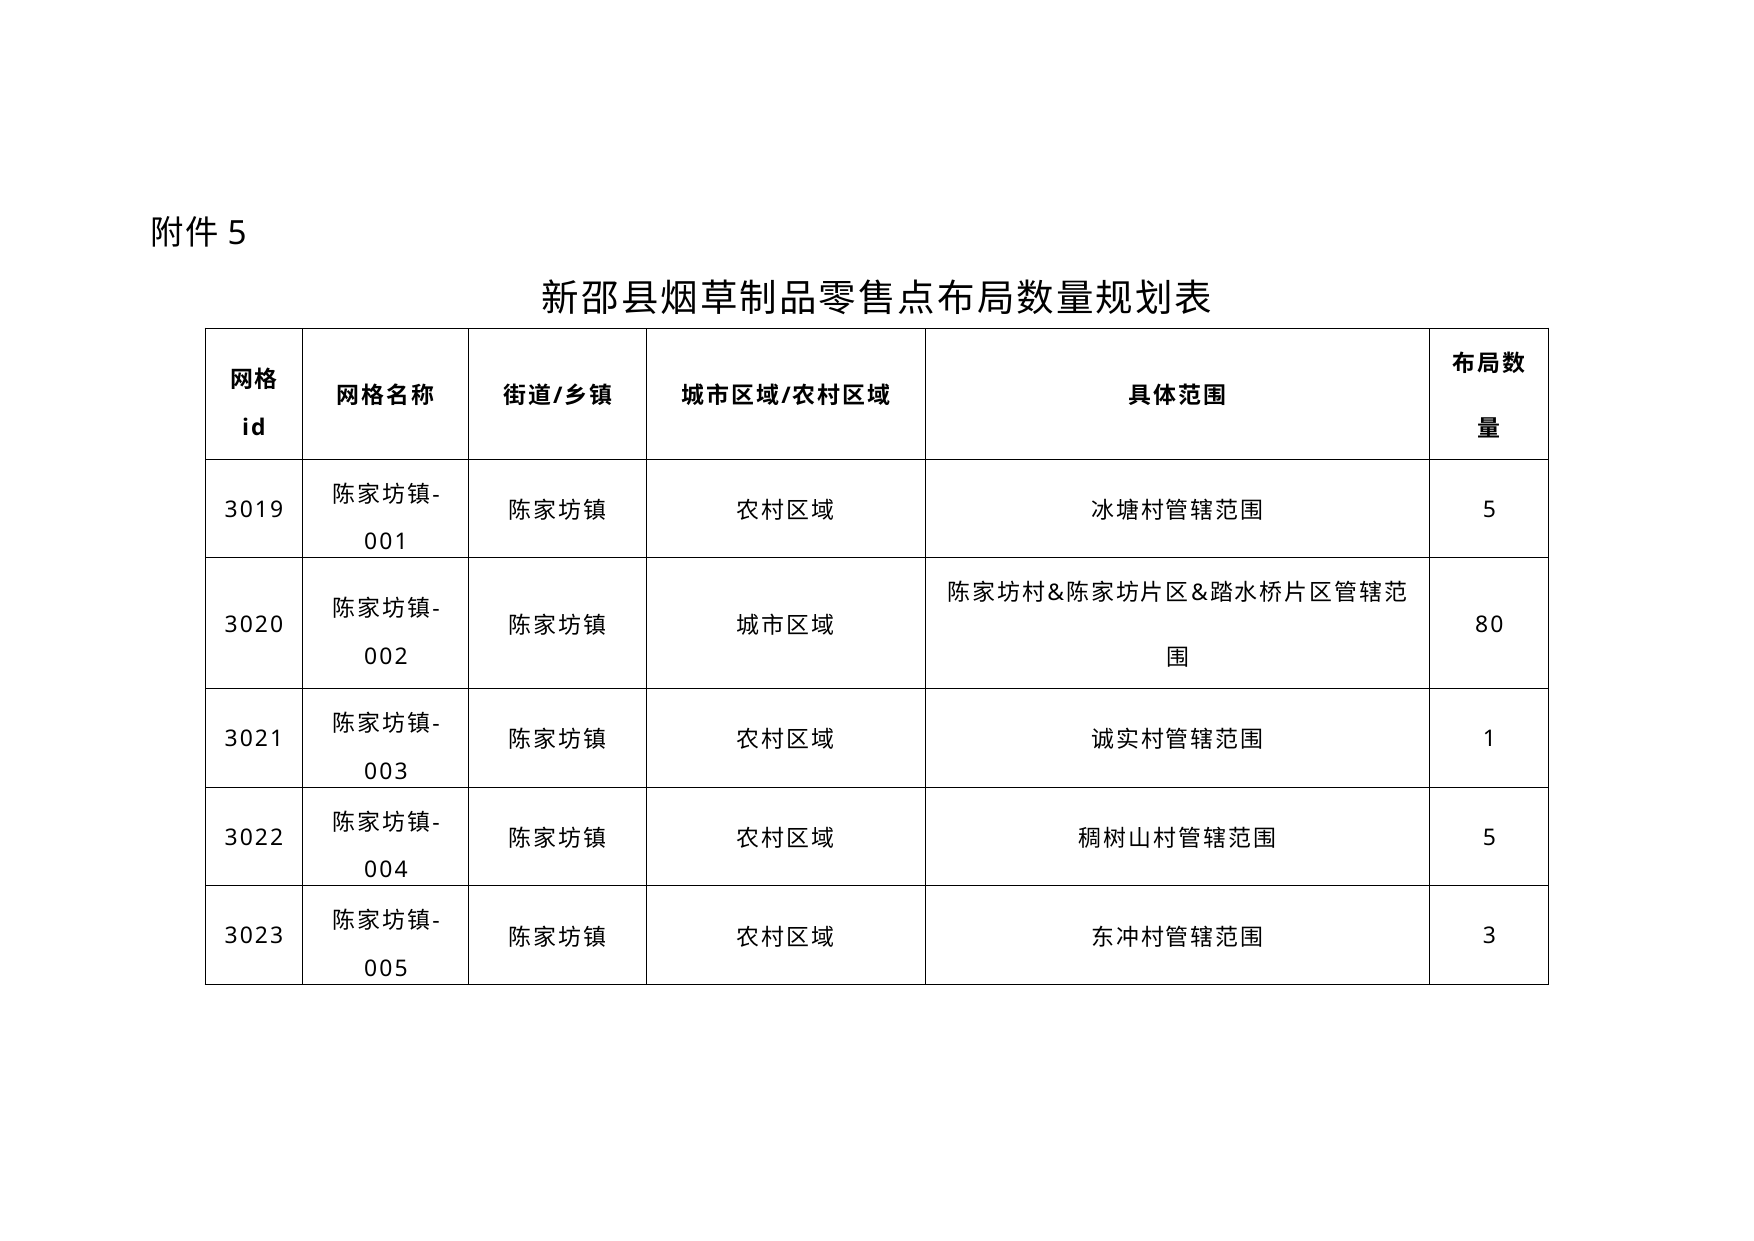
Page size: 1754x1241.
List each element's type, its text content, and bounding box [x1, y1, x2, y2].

table_header 网格名称 [303, 329, 468, 459]
table_header 城市区域/农村区域 [647, 329, 925, 459]
text 附件5 [150, 198, 1604, 263]
table_cell 陈家坊镇-003 [303, 689, 468, 787]
table_cell 陈家坊镇 [469, 886, 646, 984]
table_cell 陈家坊镇-005 [303, 886, 468, 984]
table_cell 陈家坊镇-004 [303, 788, 468, 885]
table_cell 3 [1430, 886, 1548, 984]
table_cell 稠树山村管辖范围 [926, 788, 1429, 885]
table_cell 陈家坊镇 [469, 460, 646, 557]
table_cell 陈家坊镇 [469, 558, 646, 688]
table_cell 农村区域 [647, 460, 925, 557]
table_cell 诚实村管辖范围 [926, 689, 1429, 787]
table_cell 3023 [206, 886, 302, 984]
table_cell 80 [1430, 558, 1548, 688]
table_cell 农村区域 [647, 886, 925, 984]
table_cell 5 [1430, 460, 1548, 557]
table_header 网格id [206, 329, 302, 459]
text 新邵县烟草制品零售点布局数量规划表 [150, 263, 1604, 328]
table_cell 东冲村管辖范围 [926, 886, 1429, 984]
table_cell 3019 [206, 460, 302, 557]
table_cell 1 [1430, 689, 1548, 787]
table_cell 3022 [206, 788, 302, 885]
table_cell 陈家坊镇 [469, 788, 646, 885]
table_cell 3021 [206, 689, 302, 787]
table_cell 城市区域 [647, 558, 925, 688]
table_cell 冰塘村管辖范围 [926, 460, 1429, 557]
table_cell 3020 [206, 558, 302, 688]
table_header 布局数量 [1430, 329, 1548, 459]
table_cell 陈家坊镇 [469, 689, 646, 787]
table_cell 陈家坊镇-002 [303, 558, 468, 688]
table_cell 陈家坊镇-001 [303, 460, 468, 557]
table_cell 农村区域 [647, 689, 925, 787]
table_cell 5 [1430, 788, 1548, 885]
table_header 街道/乡镇 [469, 329, 646, 459]
table_cell 农村区域 [647, 788, 925, 885]
table_cell 陈家坊村&陈家坊片区&踏水桥片区管辖范围 [926, 558, 1429, 688]
table_header 具体范围 [926, 329, 1429, 459]
